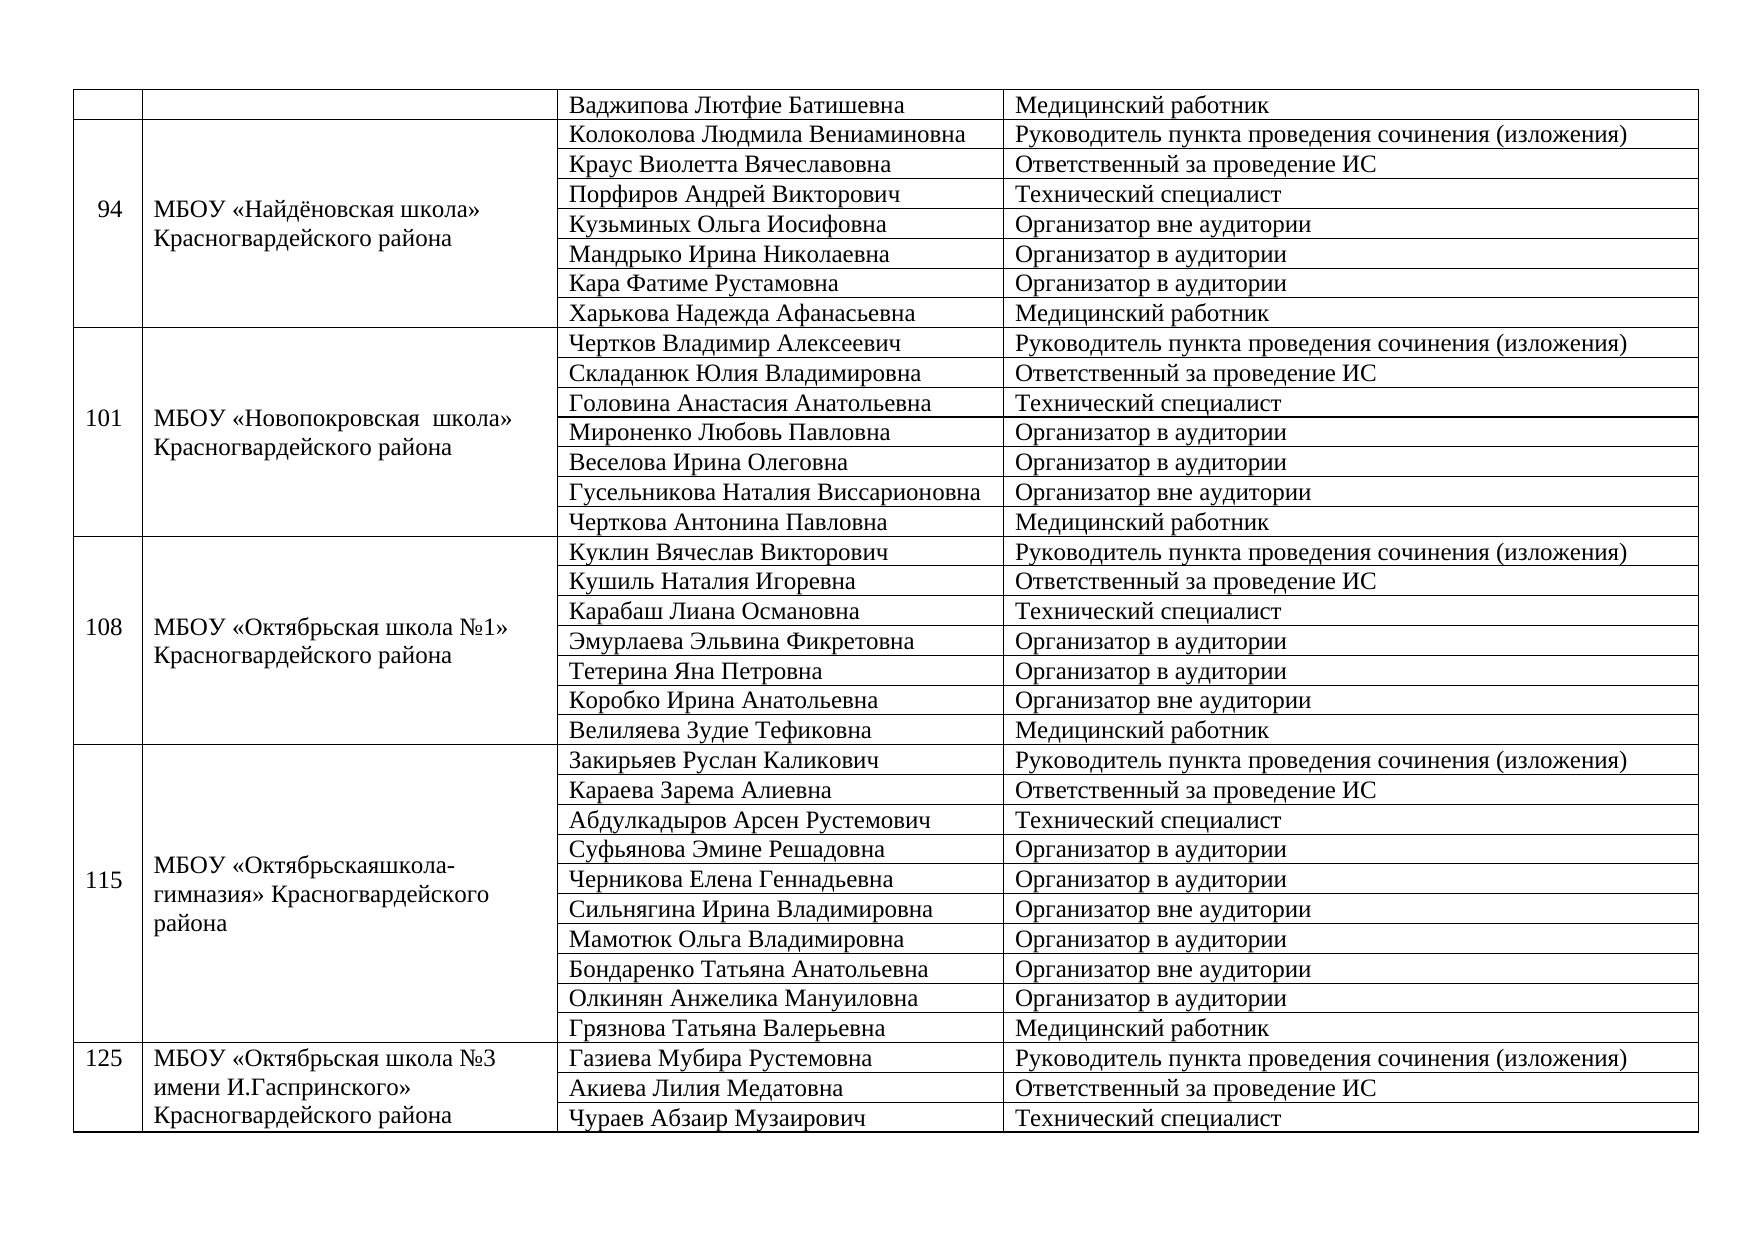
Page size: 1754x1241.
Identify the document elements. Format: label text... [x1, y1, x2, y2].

table_cell Грязнова Татьяна Валерьевна [558, 1013, 1003, 1042]
table_cell Краус Виолетта Вячеславовна [558, 149, 1003, 178]
table_cell Кузьминых Ольга Иосифовна [558, 209, 1003, 238]
table_cell [74, 1043, 142, 1131]
table_cell Чертков Владимир Алексеевич [558, 328, 1003, 357]
table_cell Бондаренко Татьяна Анатольевна [558, 954, 1003, 982]
table_cell Медицинский работник [1004, 507, 1698, 536]
table_cell Головина Анастасия Анатольевна [558, 388, 1003, 416]
table_cell Руководитель пункта проведения сочинения (изложения) [1004, 537, 1698, 565]
table_cell Организатор вне аудитории [1004, 477, 1698, 506]
table_cell Технический специалист [1004, 805, 1698, 833]
table_cell Куклин Вячеслав Викторович [558, 537, 1003, 565]
table_cell Медицинский работник [1004, 90, 1698, 118]
table_cell Мамотюк Ольга Владимировна [558, 924, 1003, 953]
table_cell Сильнягина Ирина Владимировна [558, 894, 1003, 923]
table_cell Ответственный за проведение ИС [1004, 775, 1698, 804]
table_cell Коробко Ирина Анатольевна [558, 686, 1003, 714]
table_cell Организатор в аудитории [1004, 447, 1698, 476]
table_cell Организатор в аудитории [1004, 835, 1698, 863]
table_cell Организатор в аудитории [1004, 269, 1698, 297]
table_cell Организатор в аудитории [1004, 984, 1698, 1012]
table_cell Караева Зарема Алиевна [558, 775, 1003, 804]
table_cell Организатор вне аудитории [1004, 686, 1698, 714]
table_cell МБОУ «Октябрьская школа №3 имени И.Гаспринского» Красногвардейского района [143, 1043, 557, 1131]
table_cell Харькова Надежда Афанасьевна [558, 298, 1003, 327]
table_cell Закирьяев Руслан Каликович [558, 745, 1003, 774]
table_cell Руководитель пункта проведения сочинения (изложения) [1004, 328, 1698, 357]
table_cell Веселова Ирина Олеговна [558, 447, 1003, 476]
table_cell Акиева Лилия Медатовна [558, 1073, 1003, 1102]
table_cell МБОУ «Октябрьская школа №1» Красногвардейского района [143, 537, 557, 744]
table_cell Велиляева Зудие Тефиковна [558, 715, 1003, 744]
table_cell Черткова Антонина Павловна [558, 507, 1003, 536]
table_cell Мироненко Любовь Павловна [558, 418, 1003, 446]
table_cell Медицинский работник [1004, 715, 1698, 744]
table_cell МБОУ «Найдёновская школа» Красногвардейского района [143, 120, 557, 327]
table_cell Технический специалист [1004, 388, 1698, 416]
table_cell Организатор в аудитории [1004, 418, 1698, 446]
table_cell Организатор в аудитории [1004, 626, 1698, 655]
table_cell Технический специалист [1004, 179, 1698, 208]
table_cell Организатор вне аудитории [1004, 894, 1698, 923]
table_cell [74, 745, 142, 1042]
table_cell [74, 537, 142, 744]
table_cell Ваджипова Лютфие Батишевна [558, 90, 1003, 118]
table_cell [74, 120, 142, 327]
table_cell Кушиль Наталия Игоревна [558, 566, 1003, 595]
table_cell Организатор вне аудитории [1004, 954, 1698, 982]
table_cell Черникова Елена Геннадьевна [558, 864, 1003, 893]
table_cell Технический специалист [1004, 1103, 1698, 1131]
table_cell Мандрыко Ирина Николаевна [558, 239, 1003, 267]
table_cell Ответственный за проведение ИС [1004, 149, 1698, 178]
table_cell Гусельникова Наталия Виссарионовна [558, 477, 1003, 506]
table_cell Суфьянова Эмине Решадовна [558, 835, 1003, 863]
table_cell [74, 328, 142, 536]
table_cell Технический специалист [1004, 596, 1698, 625]
table_cell Порфиров Андрей Викторович [558, 179, 1003, 208]
table_cell Руководитель пункта проведения сочинения (изложения) [1004, 745, 1698, 774]
table_cell Карабаш Лиана Османовна [558, 596, 1003, 625]
table_cell Чураев Абзаир Музаирович [558, 1103, 1003, 1131]
table_cell Руководитель пункта проведения сочинения (изложения) [1004, 1043, 1698, 1072]
table_cell Тетерина Яна Петровна [558, 656, 1003, 684]
table_cell Ответственный за проведение ИС [1004, 358, 1698, 387]
table_cell Организатор вне аудитории [1004, 209, 1698, 238]
table_cell Кара Фатиме Рустамовна [558, 269, 1003, 297]
table_cell МБОУ «Октябрьскаяшкола-гимназия» Красногвардейского района [143, 745, 557, 1042]
table_cell Абдулкадыров Арсен Рустемович [558, 805, 1003, 833]
table_cell Ответственный за проведение ИС [1004, 566, 1698, 595]
table_cell Эмурлаева Эльвина Фикретовна [558, 626, 1003, 655]
table_cell МБОУ «Новопокровская школа» Красногвардейского района [143, 328, 557, 536]
table_cell Колоколова Людмила Вениаминовна [558, 120, 1003, 148]
table_cell Олкинян Анжелика Мануиловна [558, 984, 1003, 1012]
table_cell Организатор в аудитории [1004, 239, 1698, 267]
table_cell Ответственный за проведение ИС [1004, 1073, 1698, 1102]
table_cell Организатор в аудитории [1004, 864, 1698, 893]
table_cell Газиева Мубира Рустемовна [558, 1043, 1003, 1072]
table_cell Медицинский работник [1004, 298, 1698, 327]
table_cell Медицинский работник [1004, 1013, 1698, 1042]
table_cell Организатор в аудитории [1004, 656, 1698, 684]
table_cell Организатор в аудитории [1004, 924, 1698, 953]
table_cell Складанюк Юлия Владимировна [558, 358, 1003, 387]
table_cell Руководитель пункта проведения сочинения (изложения) [1004, 120, 1698, 148]
